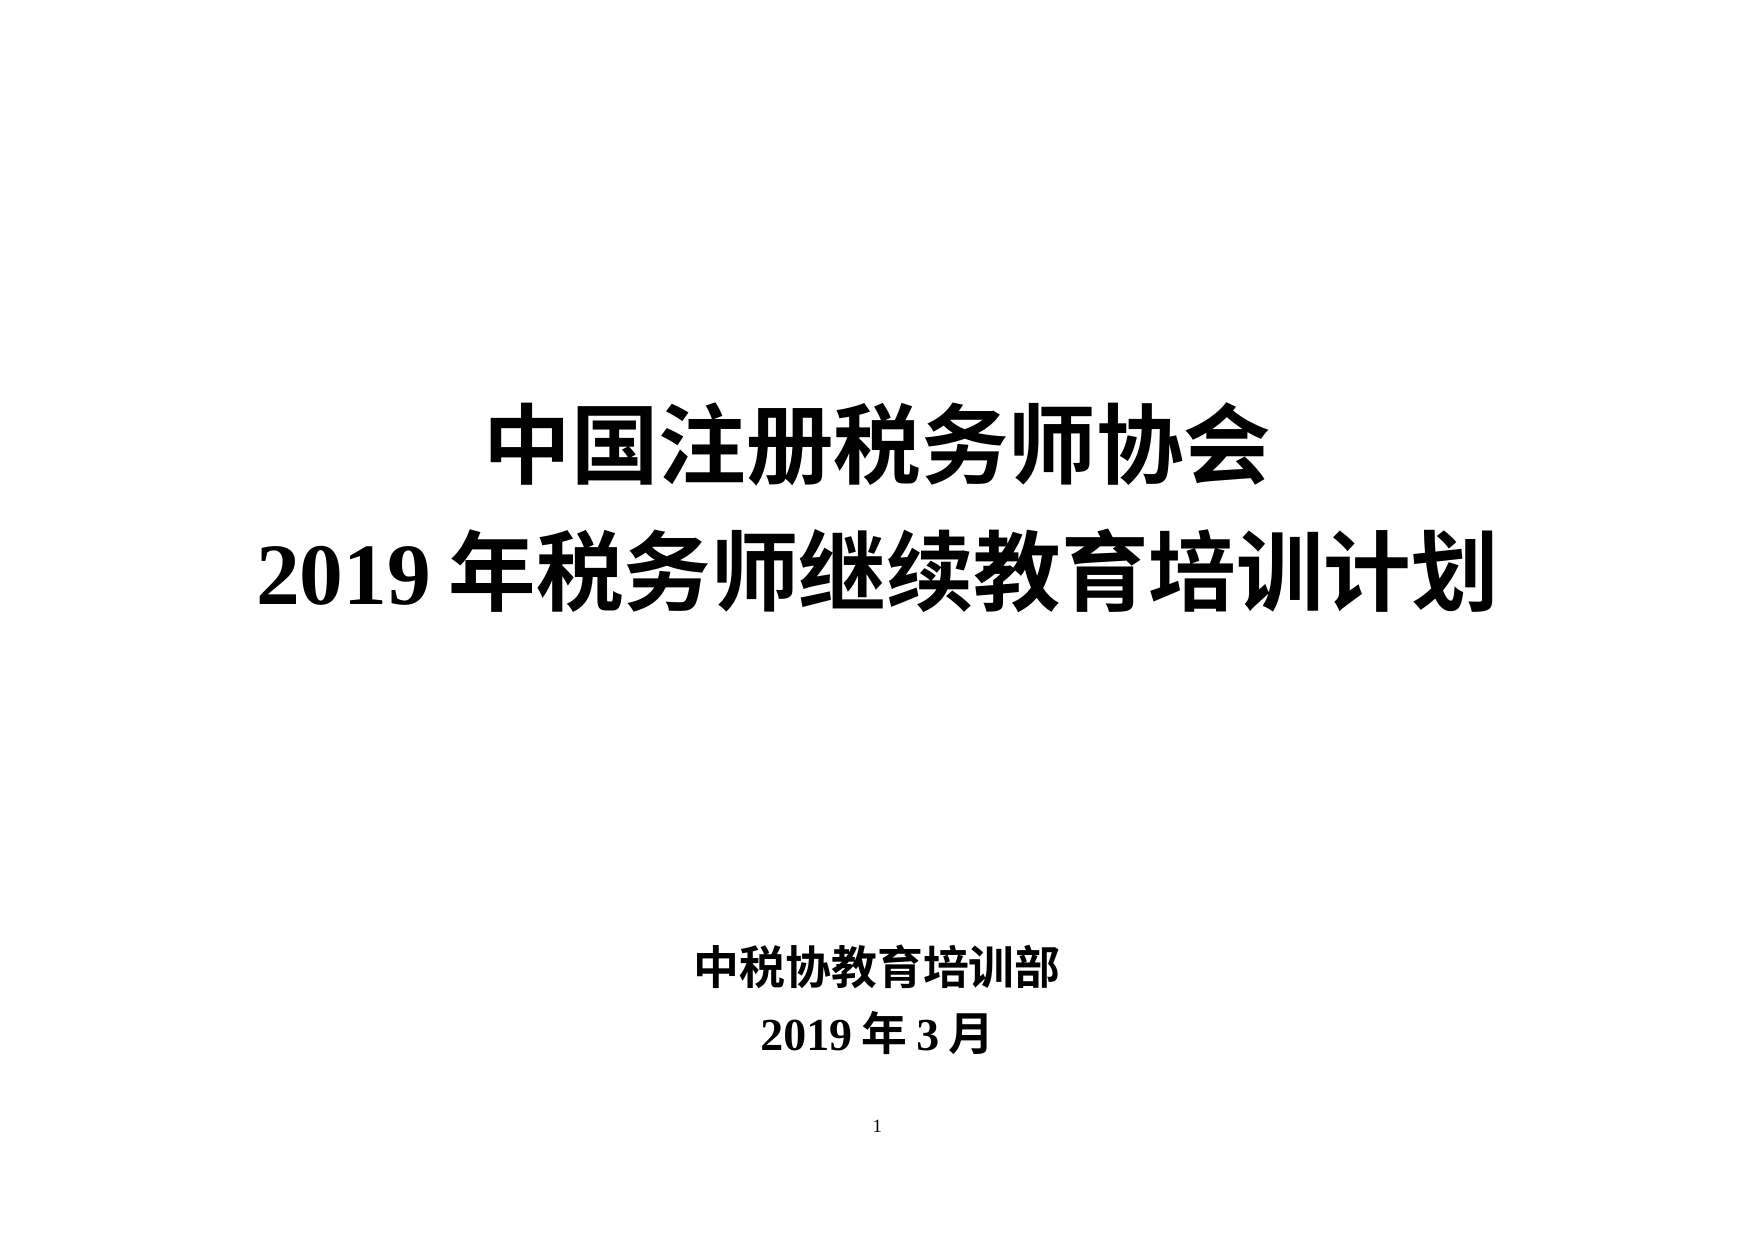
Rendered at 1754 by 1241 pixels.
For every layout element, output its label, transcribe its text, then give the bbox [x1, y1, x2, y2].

text 中税协教育培训部 [150, 931, 1604, 997]
text 中国注册税务师协会 [150, 376, 1604, 503]
text 2019年3月 [150, 997, 1604, 1064]
text 2019年税务师继续教育培训计划 [150, 503, 1604, 629]
